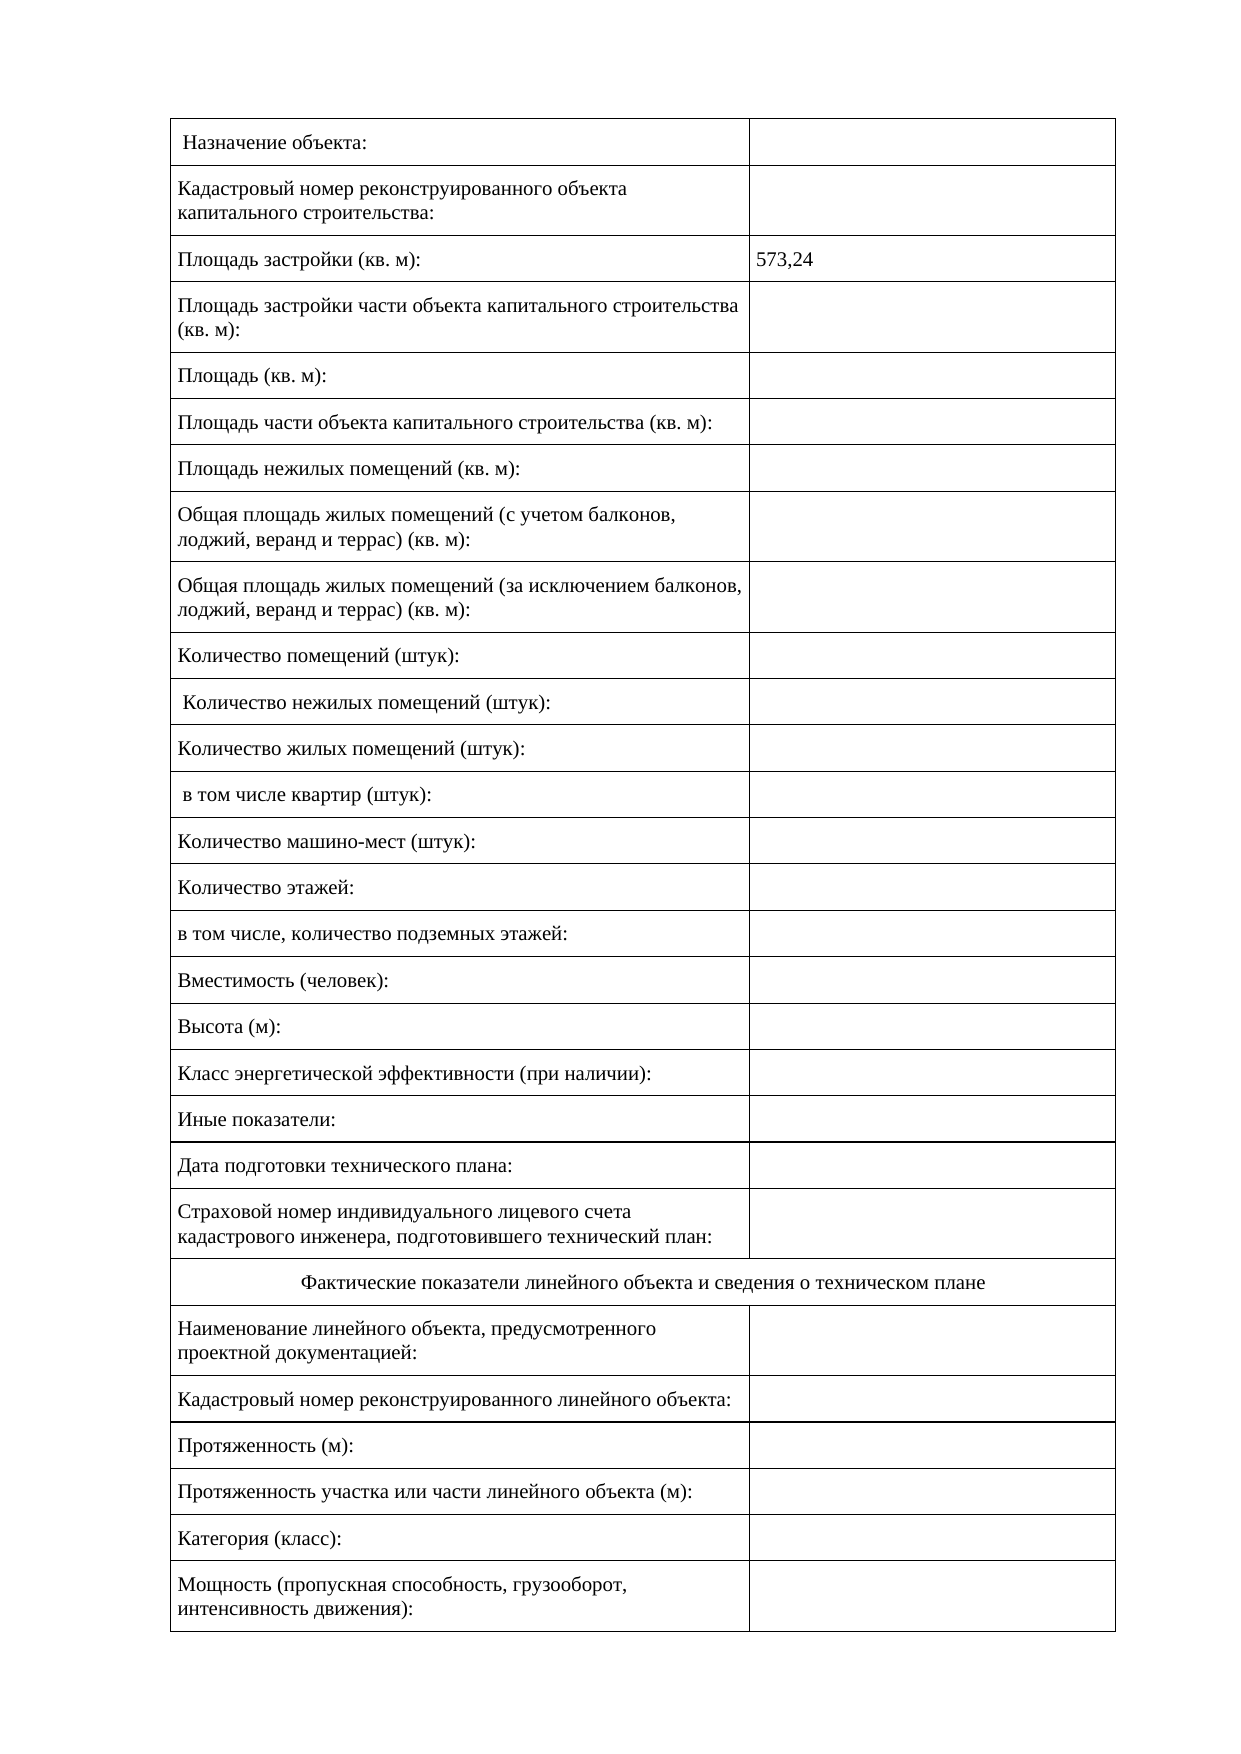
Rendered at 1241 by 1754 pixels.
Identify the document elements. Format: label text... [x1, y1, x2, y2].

table_cell [750, 1143, 1115, 1188]
table_cell Площадь застройки части объекта капитального строительства (кв. м): [171, 282, 749, 352]
table_cell [750, 492, 1115, 561]
table_cell [750, 725, 1115, 771]
table_cell Площадь (кв. м): [171, 353, 749, 398]
table_cell Общая площадь жилых помещений (за исключением балконов, лоджий, веранд и террас) (кв. м): [171, 562, 749, 632]
table_cell [750, 1561, 1115, 1631]
table_cell [750, 1306, 1115, 1375]
table_cell [750, 772, 1115, 817]
table_cell [750, 1004, 1115, 1049]
table_cell Общая площадь жилых помещений (с учетом балконов, лоджий, веранд и террас) (кв. м): [171, 492, 749, 561]
table_cell Вместимость (человек): [171, 957, 749, 1002]
table_cell [750, 957, 1115, 1002]
table_cell Дата подготовки технического плана: [171, 1143, 749, 1188]
table_cell [750, 562, 1115, 632]
table_cell Площадь застройки (кв. м): [171, 236, 749, 281]
table_cell [750, 399, 1115, 444]
table_cell Класс энергетической эффективности (при наличии): [171, 1050, 749, 1095]
table_cell Площадь нежилых помещений (кв. м): [171, 445, 749, 491]
table_cell [750, 1096, 1115, 1141]
table_cell Протяженность участка или части линейного объекта (м): [171, 1469, 749, 1514]
table_cell Протяженность (м): [171, 1423, 749, 1468]
table_cell [750, 1050, 1115, 1095]
table_cell Количество жилых помещений (штук): [171, 725, 749, 771]
table_cell [750, 818, 1115, 863]
table_cell [750, 282, 1115, 352]
table_cell Количество помещений (штук): [171, 633, 749, 678]
table_cell Кадастровый номер реконструированного линейного объекта: [171, 1376, 749, 1421]
table_cell [750, 1376, 1115, 1421]
table_cell [750, 1515, 1115, 1560]
table_cell Количество нежилых помещений (штук): [171, 679, 749, 724]
table_cell [750, 911, 1115, 956]
table_cell в том числе квартир (штук): [171, 772, 749, 817]
table_cell Иные показатели: [171, 1096, 749, 1141]
table_cell [750, 166, 1115, 235]
table_cell Кадастровый номер реконструированного объекта капитального строительства: [171, 166, 749, 235]
table_cell [750, 119, 1115, 164]
table_cell [750, 1469, 1115, 1514]
table_cell [750, 445, 1115, 491]
table_cell Фактические показатели линейного объекта и сведения о техническом плане [171, 1259, 1115, 1304]
table_cell Количество этажей: [171, 864, 749, 910]
table_cell Количество машино-мест (штук): [171, 818, 749, 863]
table_cell [750, 633, 1115, 678]
table_cell Категория (класс): [171, 1515, 749, 1560]
table_cell Мощность (пропускная способность, грузооборот, интенсивность движения): [171, 1561, 749, 1631]
table_cell Высота (м): [171, 1004, 749, 1049]
table_cell [750, 1423, 1115, 1468]
table_cell Площадь части объекта капитального строительства (кв. м): [171, 399, 749, 444]
table_cell [750, 864, 1115, 910]
table_cell [750, 353, 1115, 398]
table_cell в том числе, количество подземных этажей: [171, 911, 749, 956]
table_cell [750, 1189, 1115, 1258]
table_cell Наименование линейного объекта, предусмотренного проектной документацией: [171, 1306, 749, 1375]
table_cell Назначение объекта: [171, 119, 749, 164]
table_cell [750, 679, 1115, 724]
table_cell Страховой номер индивидуального лицевого счета кадастрового инженера, подготовившего технический план: [171, 1189, 749, 1258]
table_cell 573,24 [750, 236, 1115, 281]
